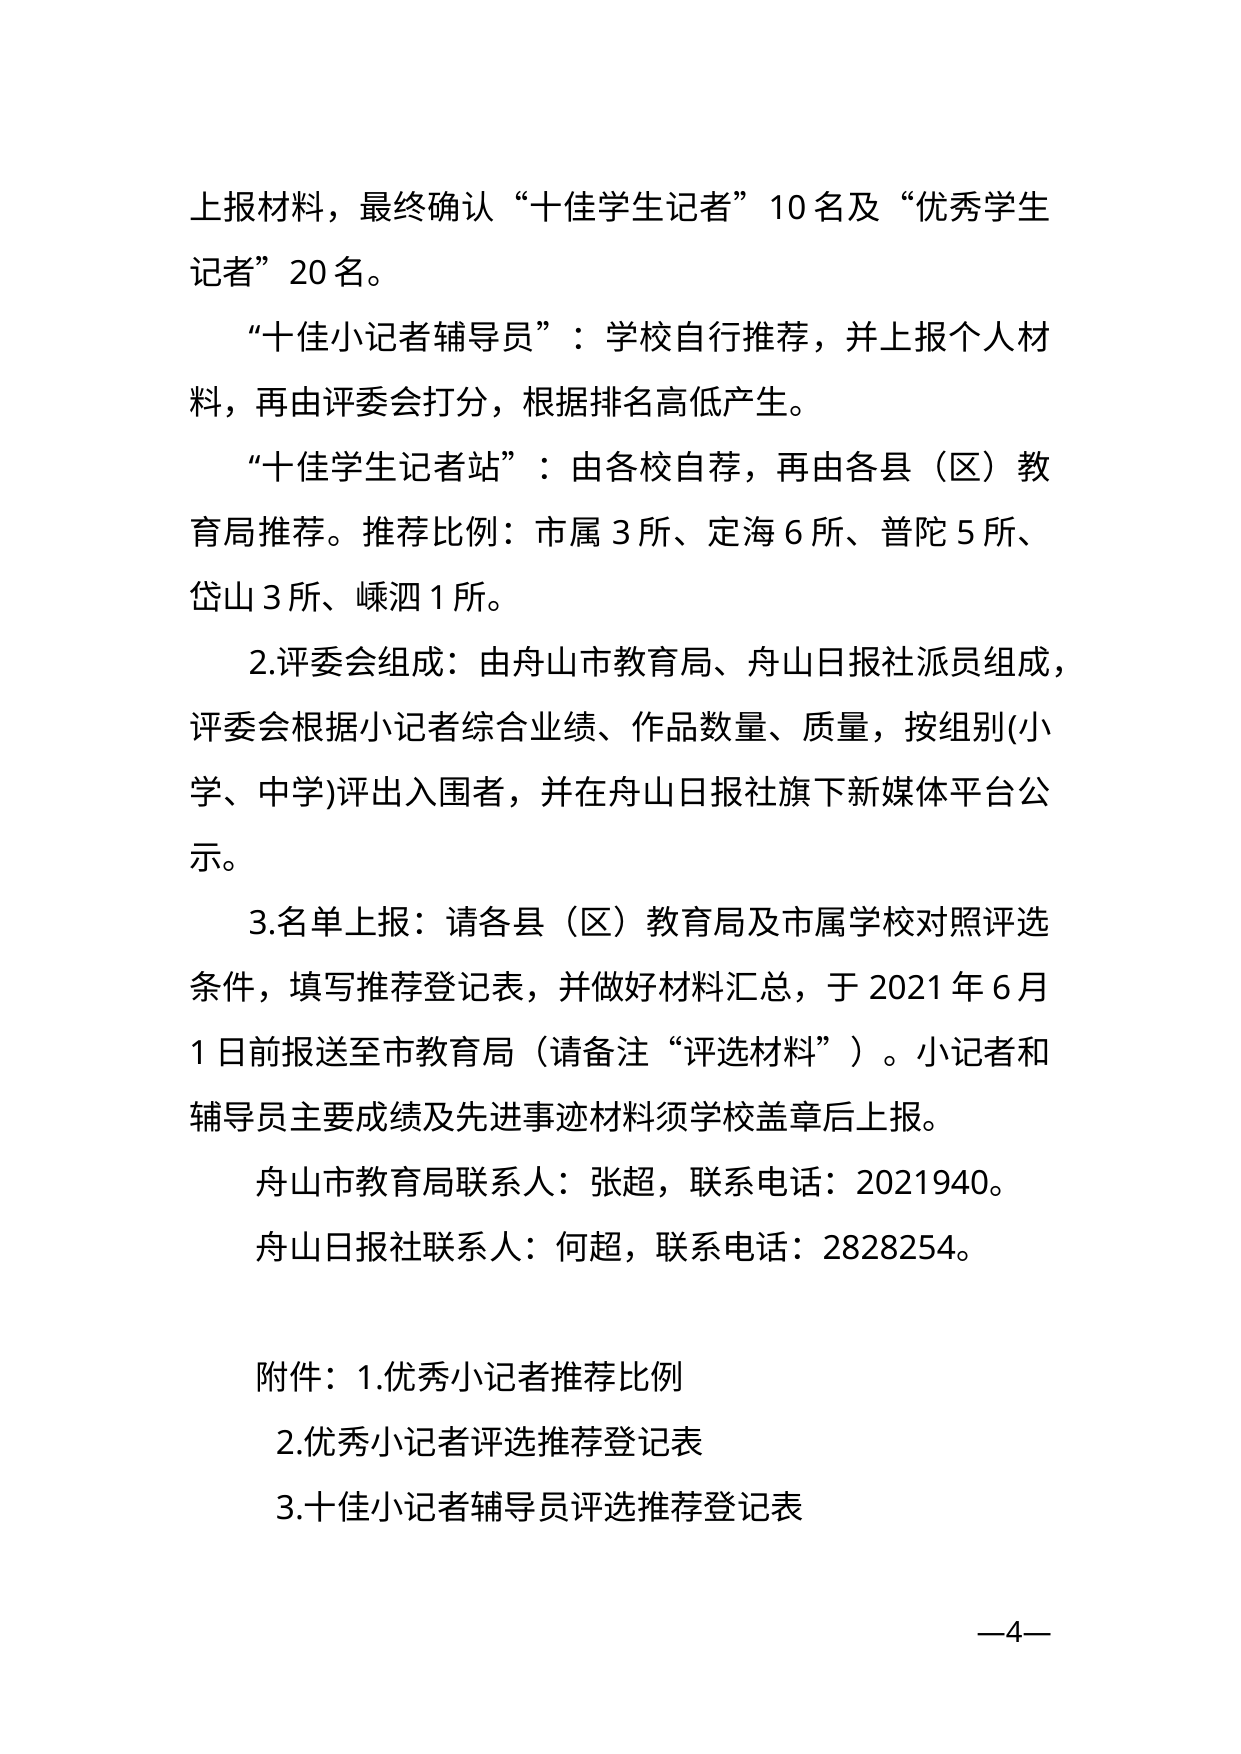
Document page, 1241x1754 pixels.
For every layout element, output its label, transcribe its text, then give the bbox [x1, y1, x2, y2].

text 2.评委会组成：由舟山市教育局、舟山日报社派员组成，评委会根据小记者综合业绩、作品数量、质量，按组别(小学、中学)评出入围者，并在舟山日报社旗下新媒体平台公示。 [189, 627, 1051, 887]
text 附件：1.优秀小记者推荐比例 [189, 1342, 1051, 1407]
text 2.优秀小记者评选推荐登记表 [189, 1407, 1051, 1472]
text “十佳小记者辅导员”：学校自行推荐，并上报个人材料，再由评委会打分，根据排名高低产生。 [189, 302, 1051, 432]
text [189, 172, 1051, 302]
text 舟山日报社联系人：何超，联系电话：2828254。 [189, 1212, 1051, 1277]
text “十佳学生记者站”：由各校自荐，再由各县（区）教育局推荐。推荐比例：市属3所、定海6所、普陀5所、岱山3所、嵊泗1所。 [189, 432, 1051, 627]
text 3.十佳小记者辅导员评选推荐登记表 [189, 1472, 1051, 1537]
text 舟山市教育局联系人：张超，联系电话：2021940。 [189, 1147, 1051, 1212]
text 3.名单上报：请各县（区）教育局及市属学校对照评选条件，填写推荐登记表，并做好材料汇总，于2021年6月1日前报送至市教育局（请备注“评选材料”）。小记者和辅导员主要成绩及先进事迹材料须学校盖章后上报。 [189, 887, 1051, 1147]
